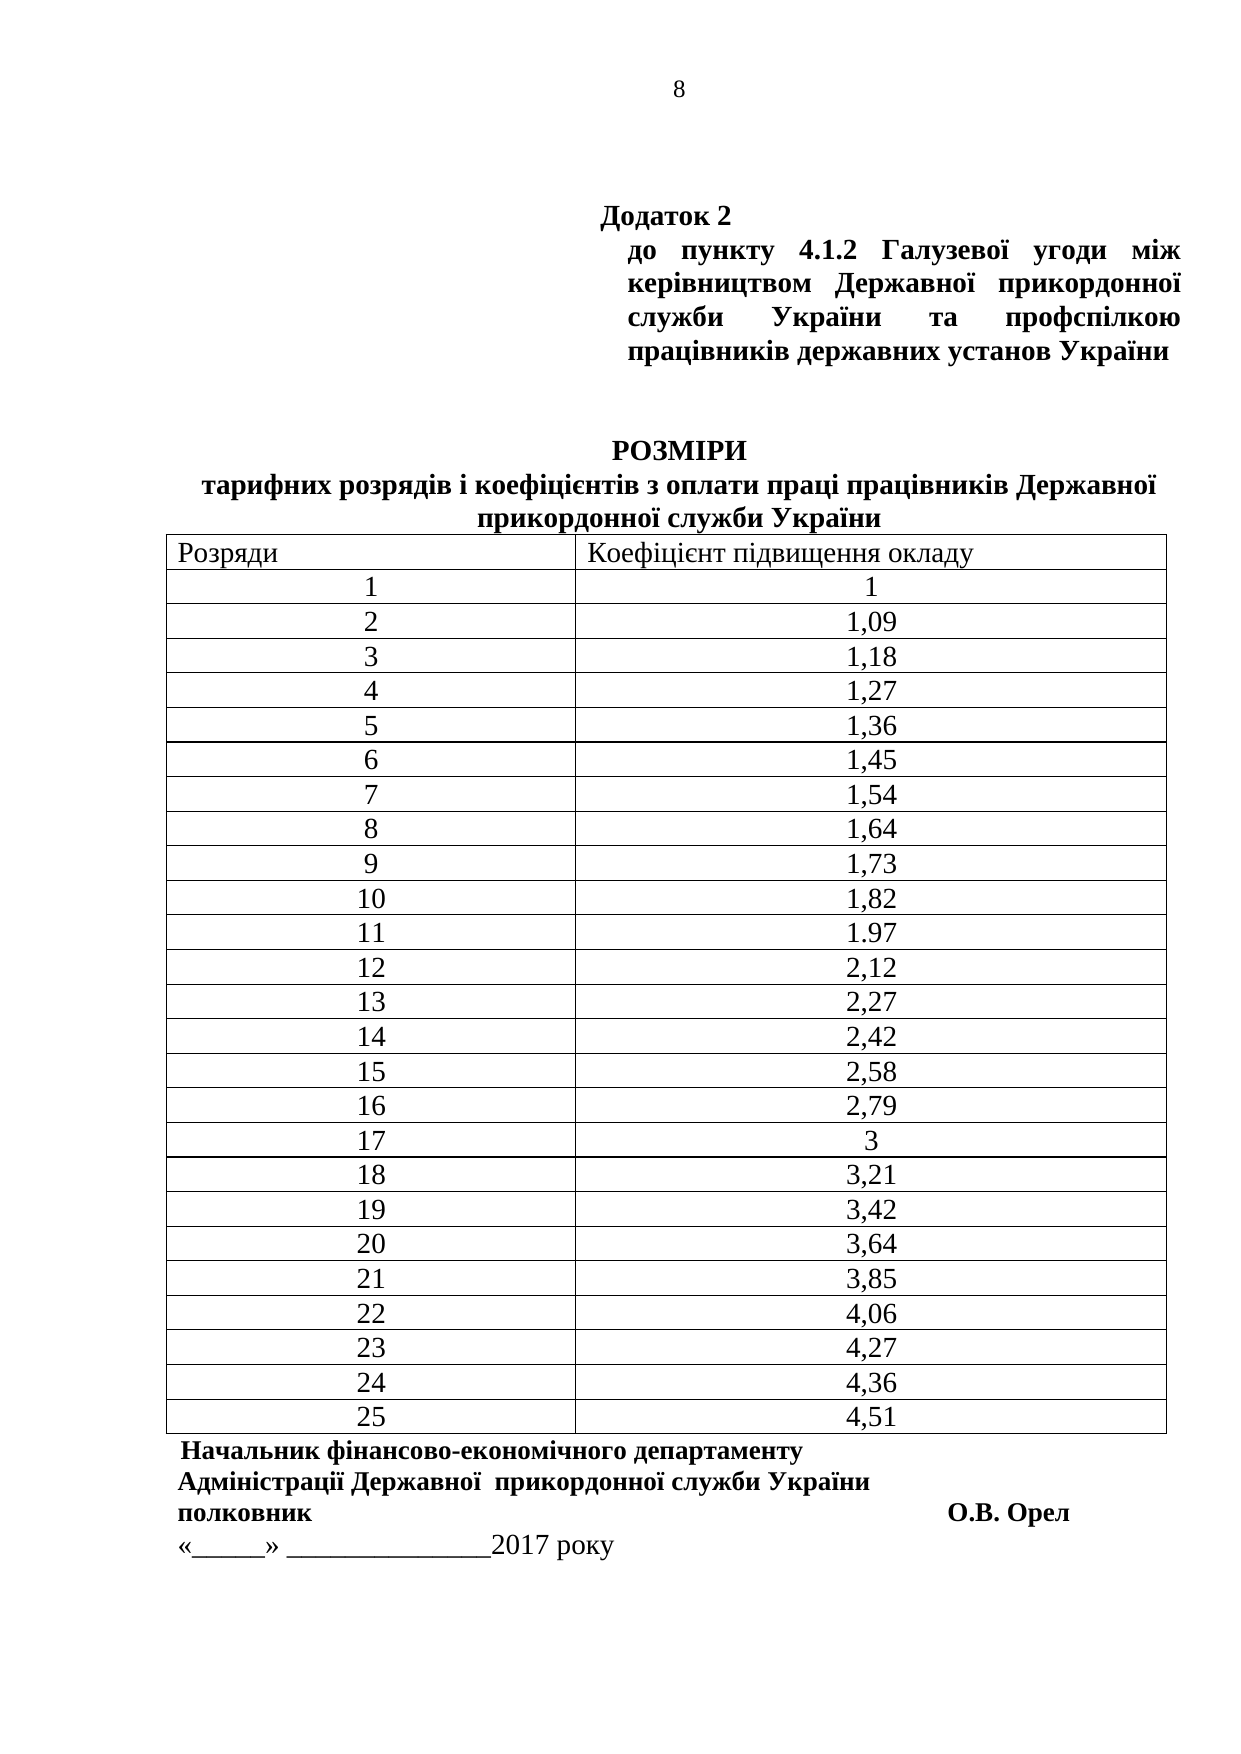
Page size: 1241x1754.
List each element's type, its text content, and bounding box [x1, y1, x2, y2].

table_cell 1,73 [576, 846, 1166, 880]
table_cell 4 [167, 673, 575, 707]
table_cell 20 [167, 1227, 575, 1260]
table_cell 1,27 [576, 673, 1166, 707]
table_cell 14 [167, 1019, 575, 1053]
table_cell 22 [167, 1296, 575, 1329]
table_cell 8 [167, 812, 575, 845]
table_cell 1,64 [576, 812, 1166, 845]
table_cell 10 [167, 881, 575, 914]
table_cell 17 [167, 1123, 575, 1156]
table_cell 1 [576, 570, 1166, 603]
table_cell 25 [167, 1400, 575, 1433]
table_cell 2,27 [576, 985, 1166, 1018]
table_cell 18 [167, 1158, 575, 1191]
table_cell 13 [167, 985, 575, 1018]
table_cell 1,45 [576, 743, 1166, 776]
text Адміністрації Державної прикордонної служби України [177, 1465, 1181, 1496]
table_cell 4,06 [576, 1296, 1166, 1329]
table_cell 2,79 [576, 1088, 1166, 1122]
table_cell 11 [167, 915, 575, 949]
table_cell 4,36 [576, 1365, 1166, 1398]
table_cell 4,51 [576, 1400, 1166, 1433]
table_cell 2,42 [576, 1019, 1166, 1053]
table_cell 1,82 [576, 881, 1166, 914]
table_header Розряди [167, 535, 575, 568]
text до пункту 4.1.2 Галузевої угоди між керівництвом Державної прикордонної служби України та профспілкою працівників державних установ України [627, 232, 1181, 366]
table_cell 21 [167, 1261, 575, 1295]
table_cell 23 [167, 1330, 575, 1364]
table_cell 5 [167, 708, 575, 741]
table_cell 19 [167, 1192, 575, 1226]
table_cell 1,36 [576, 708, 1166, 741]
text РОЗМІРИ [177, 433, 1181, 467]
text полковник О.В. Орел [177, 1496, 1181, 1527]
table_cell 15 [167, 1054, 575, 1087]
table_cell 24 [167, 1365, 575, 1398]
table_cell 3,42 [576, 1192, 1166, 1226]
table_cell 7 [167, 777, 575, 811]
table_cell 1 [167, 570, 575, 603]
table_cell 2,12 [576, 950, 1166, 983]
table_cell 1.97 [576, 915, 1166, 949]
table_cell 9 [167, 846, 575, 880]
table_cell 1,54 [576, 777, 1166, 811]
table_cell 3,21 [576, 1158, 1166, 1191]
text «_____» ______________2017 року [177, 1527, 1181, 1561]
table_cell 6 [167, 743, 575, 776]
text Начальник фінансово-економічного департаменту [158, 1434, 1181, 1465]
table_cell 1,18 [576, 639, 1166, 672]
table_cell 12 [167, 950, 575, 983]
table_cell 4,27 [576, 1330, 1166, 1364]
table_cell 3 [576, 1123, 1166, 1156]
table_cell 2,58 [576, 1054, 1166, 1087]
table_header Коефіцієнт підвищення окладу [576, 535, 1166, 568]
text тарифних розрядів і коефіцієнтів з оплати праці працівників Державної прикордонної служби України [177, 467, 1181, 534]
table_cell 3 [167, 639, 575, 672]
table_cell 3,85 [576, 1261, 1166, 1295]
table_cell 3,64 [576, 1227, 1166, 1260]
table_cell 2 [167, 604, 575, 638]
table_cell 1,09 [576, 604, 1166, 638]
text Додаток 2 [177, 198, 1181, 232]
table_cell 16 [167, 1088, 575, 1122]
